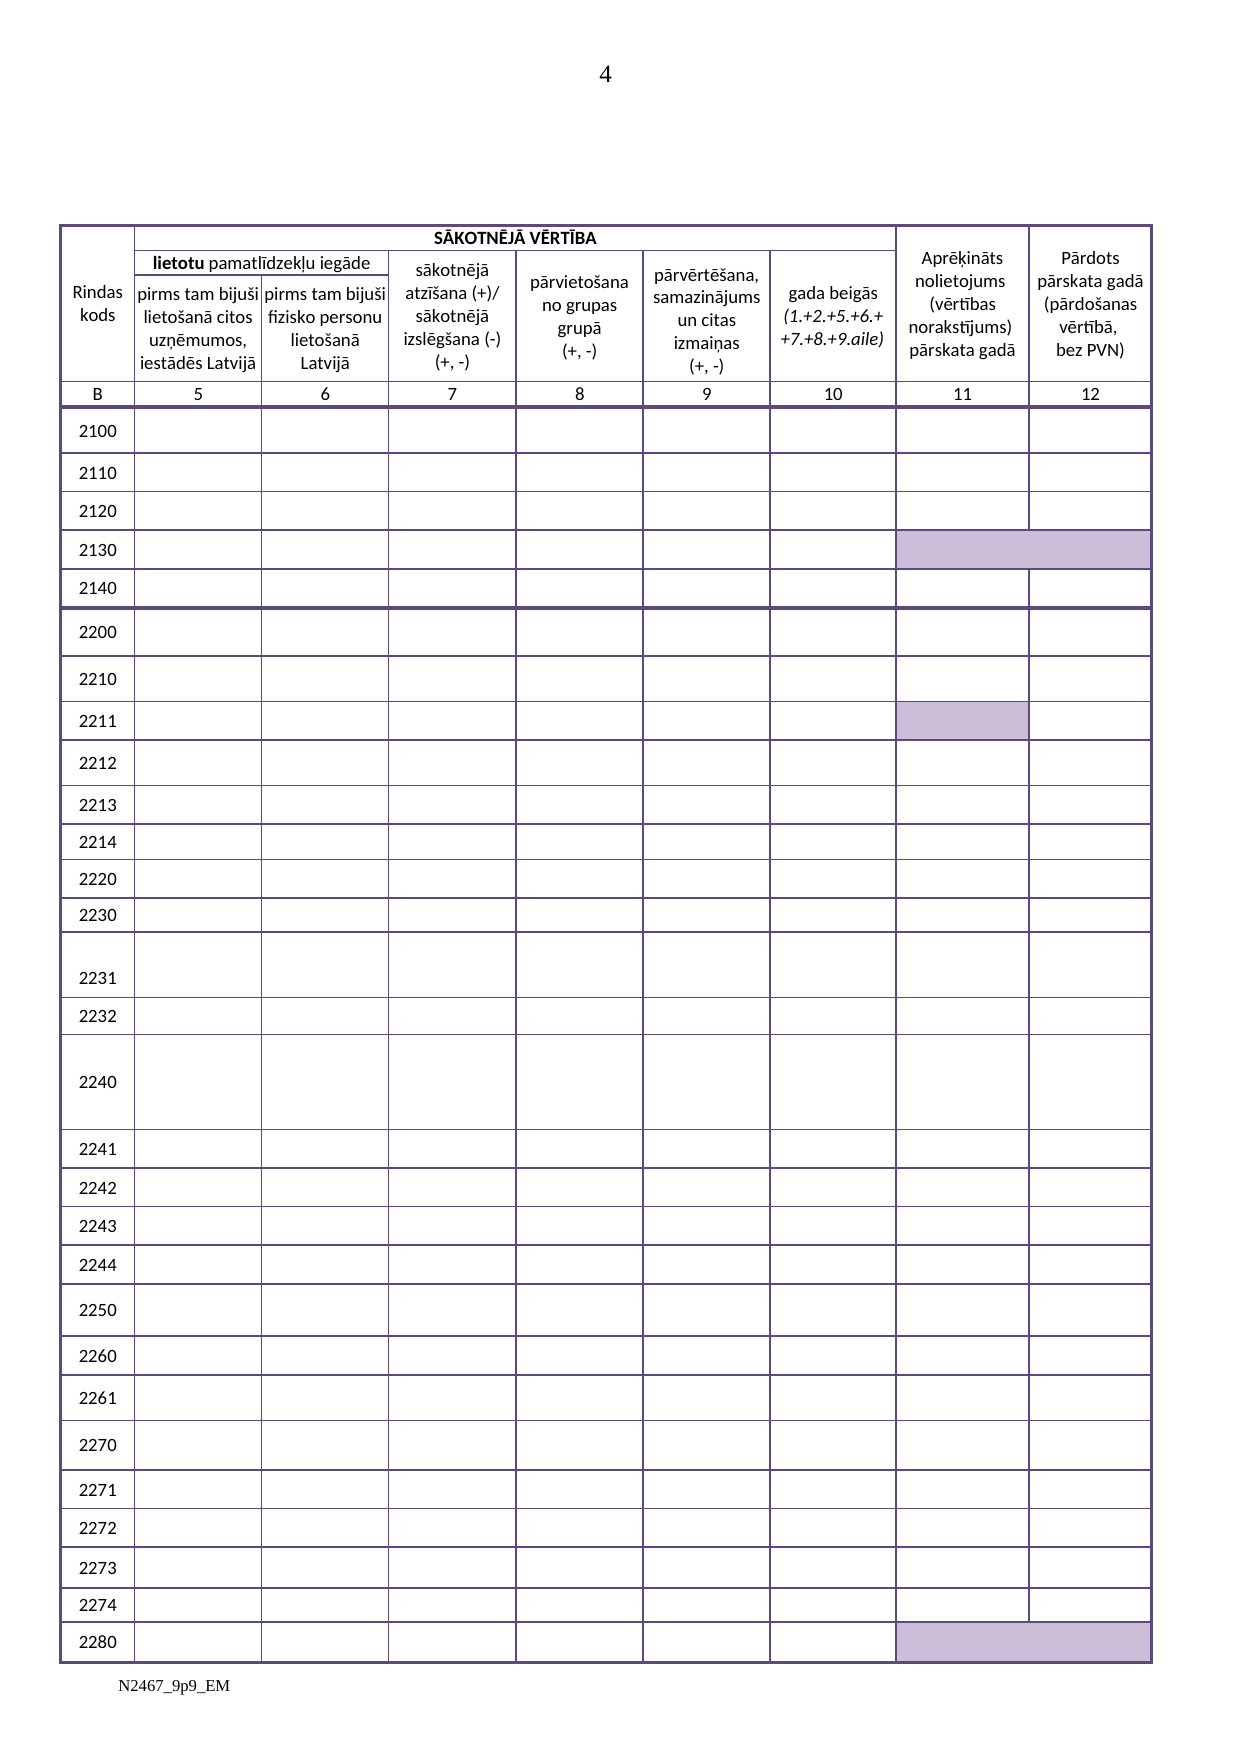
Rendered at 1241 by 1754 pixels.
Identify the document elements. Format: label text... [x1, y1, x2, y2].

table_cell [897, 1623, 1029, 1661]
table_cell [262, 610, 388, 655]
table_cell 12 [1030, 382, 1150, 405]
table_cell [389, 1246, 515, 1283]
table_cell [517, 786, 642, 823]
table_cell [771, 860, 895, 897]
table_cell [897, 899, 1028, 931]
table_cell [389, 1376, 515, 1419]
table_cell [1030, 998, 1150, 1034]
table_cell [135, 409, 261, 452]
table_cell [517, 1421, 642, 1469]
table_cell 2110 [62, 454, 134, 491]
table_cell [262, 454, 388, 491]
table_cell [897, 1509, 1028, 1546]
table_cell [135, 454, 261, 491]
table_cell 2272 [62, 1509, 134, 1546]
table_cell [135, 1509, 261, 1546]
table_cell [644, 998, 769, 1034]
table_cell 2140 [62, 570, 134, 606]
table_cell [771, 1246, 895, 1283]
table_cell [644, 825, 769, 859]
table_cell [897, 1548, 1028, 1587]
table_cell [644, 933, 769, 958]
table_cell [1029, 1623, 1150, 1661]
table_cell [262, 1421, 388, 1469]
table_cell [644, 531, 769, 568]
table_cell [517, 958, 642, 997]
table_cell [517, 825, 642, 859]
table_cell [771, 570, 895, 606]
table_cell [644, 1207, 769, 1244]
table_cell 5 [135, 382, 261, 405]
table_cell 2241 [62, 1130, 134, 1167]
table_cell [135, 1421, 261, 1469]
table_cell [1030, 899, 1150, 931]
table_cell 2100 [62, 409, 134, 452]
table_cell [644, 610, 769, 655]
table_cell [389, 1035, 515, 1129]
table_cell sākotnējā atzīšana (+)/ sākotnējā izslēgšana (-) (+, -) [389, 251, 515, 381]
table_cell [262, 860, 388, 897]
table_cell [517, 1035, 642, 1129]
table_cell [262, 531, 388, 568]
table_cell [1030, 860, 1150, 897]
table_cell [517, 610, 642, 655]
table_cell [644, 1337, 769, 1374]
table_cell 2200 [62, 610, 134, 655]
table_cell [135, 1548, 261, 1587]
table_cell [389, 933, 515, 958]
table_cell [1030, 1246, 1150, 1283]
table_cell [1030, 1471, 1150, 1508]
table_cell [644, 1623, 769, 1661]
table_cell [389, 1285, 515, 1335]
table_cell [517, 409, 642, 452]
table_cell 8 [517, 382, 642, 405]
table_cell [517, 933, 642, 958]
table_cell [771, 610, 895, 655]
table_cell [897, 786, 1028, 823]
table_cell 2261 [62, 1376, 134, 1419]
table_cell [1030, 1548, 1150, 1587]
table_cell [1030, 1169, 1150, 1206]
table_cell [897, 741, 1028, 785]
table_cell 2280 [62, 1623, 134, 1661]
table_cell [897, 1589, 1028, 1621]
table_cell [135, 786, 261, 823]
table_cell [1030, 958, 1150, 997]
table_cell [135, 1376, 261, 1419]
table_cell [644, 1130, 769, 1167]
table_cell [897, 1169, 1028, 1206]
table_cell [771, 492, 895, 529]
table_cell [517, 1169, 642, 1206]
table_cell 2270 [62, 1421, 134, 1469]
table_header SĀKOTNĒJĀ VĒRTĪBA [135, 227, 895, 249]
table_cell [644, 1376, 769, 1419]
table_cell [517, 1285, 642, 1335]
table_cell 2232 [62, 998, 134, 1034]
table_cell [135, 741, 261, 785]
table_cell [897, 998, 1028, 1034]
table_cell [644, 657, 769, 701]
table_cell [1030, 1376, 1150, 1419]
table_cell [1030, 933, 1150, 958]
table_cell pārvērtēšana, samazinājums un citas izmaiņas (+, -) [644, 251, 769, 381]
table_cell [771, 1589, 895, 1621]
table_cell [389, 786, 515, 823]
table_cell [389, 570, 515, 606]
table_cell [389, 492, 515, 529]
table_cell [389, 1169, 515, 1206]
table_cell [135, 1246, 261, 1283]
table_cell 11 [897, 382, 1028, 405]
table_cell [644, 899, 769, 931]
table_cell 2231 [62, 958, 134, 997]
table_cell [771, 1623, 895, 1661]
table_cell [262, 899, 388, 931]
table_cell 2220 [62, 860, 134, 897]
table_cell [262, 1471, 388, 1508]
table_cell [389, 1623, 515, 1661]
table_cell [1030, 1130, 1150, 1167]
table_cell [262, 933, 388, 958]
table_cell [135, 825, 261, 859]
table_cell [897, 657, 1028, 701]
table_cell [897, 1207, 1028, 1244]
table_cell [262, 1285, 388, 1335]
table_cell 2244 [62, 1246, 134, 1283]
table_cell [62, 933, 134, 958]
table_cell [517, 1471, 642, 1508]
table_cell B [62, 382, 134, 405]
table_cell [135, 1589, 261, 1621]
table_cell [517, 570, 642, 606]
table_cell [1030, 741, 1150, 785]
table_cell [262, 786, 388, 823]
table_cell [644, 1421, 769, 1469]
table_cell [135, 1035, 261, 1129]
table_cell [771, 1421, 895, 1469]
table_cell [389, 958, 515, 997]
table_cell [771, 657, 895, 701]
table_cell [1030, 1589, 1150, 1621]
table_cell [517, 1246, 642, 1283]
table_cell [262, 1376, 388, 1419]
table_cell [262, 570, 388, 606]
table_cell [389, 657, 515, 701]
table_cell 2242 [62, 1169, 134, 1206]
table_cell [517, 998, 642, 1034]
table_cell [1030, 492, 1150, 529]
table_cell [517, 860, 642, 897]
table_cell [262, 1623, 388, 1661]
table_cell [135, 1169, 261, 1206]
table_cell [262, 958, 388, 997]
table_cell [771, 825, 895, 859]
table_cell [262, 657, 388, 701]
table_cell [389, 531, 515, 568]
table_cell [1030, 409, 1150, 452]
table_cell [135, 702, 261, 739]
table_cell [644, 409, 769, 452]
table_cell [644, 786, 769, 823]
table_cell [517, 1623, 642, 1661]
table_cell [389, 1421, 515, 1469]
table_cell [135, 1130, 261, 1167]
table_cell [262, 825, 388, 859]
table_cell [517, 1548, 642, 1587]
table_cell [644, 860, 769, 897]
table_cell [517, 1376, 642, 1419]
table_cell [389, 454, 515, 491]
table_cell [897, 825, 1028, 859]
table_cell [389, 610, 515, 655]
table_cell [771, 1548, 895, 1587]
table_cell [1030, 1337, 1150, 1374]
table_cell [262, 1548, 388, 1587]
table_cell [1030, 1421, 1150, 1469]
table_cell [262, 998, 388, 1034]
table_cell [262, 1246, 388, 1283]
table_cell [644, 1169, 769, 1206]
table_cell 2271 [62, 1471, 134, 1508]
table_header Pārdots pārskata gadā (pārdošanas vērtībā, bez PVN) [1030, 227, 1150, 381]
table_cell [262, 492, 388, 529]
table_cell [135, 933, 261, 958]
table_cell [262, 1337, 388, 1374]
table_cell [897, 1285, 1028, 1335]
table_cell [517, 531, 642, 568]
table_cell [262, 1589, 388, 1621]
table_cell [897, 958, 1028, 997]
table_cell [389, 1471, 515, 1508]
table_cell [517, 1509, 642, 1546]
table_cell [897, 1035, 1028, 1129]
table_cell [517, 702, 642, 739]
table_cell [1030, 825, 1150, 859]
table_cell [897, 1130, 1028, 1167]
table_cell [1030, 1509, 1150, 1546]
table_cell [1030, 570, 1150, 606]
table_cell [771, 899, 895, 931]
table_cell [897, 492, 1028, 529]
table_cell [897, 702, 1028, 739]
table_cell [644, 492, 769, 529]
table_cell [771, 702, 895, 739]
table_cell [897, 570, 1028, 606]
table_cell [771, 454, 895, 491]
table_cell [771, 1337, 895, 1374]
table_cell [389, 1589, 515, 1621]
table_cell 9 [644, 382, 769, 405]
table_header Rindas kods [62, 227, 134, 381]
table_cell [135, 1623, 261, 1661]
table_cell [771, 1509, 895, 1546]
table_cell [262, 741, 388, 785]
table_cell [1030, 1035, 1150, 1129]
table_cell [897, 1246, 1028, 1283]
table_cell [517, 1207, 642, 1244]
table_cell [771, 1169, 895, 1206]
table_cell 2120 [62, 492, 134, 529]
table_cell [135, 958, 261, 997]
table_cell [1030, 454, 1150, 491]
table_cell 2243 [62, 1207, 134, 1244]
table_cell [517, 1130, 642, 1167]
table_cell [644, 570, 769, 606]
table_cell [135, 998, 261, 1034]
table_cell [644, 1509, 769, 1546]
table_cell [644, 958, 769, 997]
table_cell [1030, 1285, 1150, 1335]
table_cell [262, 702, 388, 739]
table_cell [517, 741, 642, 785]
table_cell [897, 454, 1028, 491]
table_cell pārvietošana no grupas grupā (+, -) [517, 251, 642, 381]
table_cell [135, 610, 261, 655]
table_cell [644, 454, 769, 491]
table_cell [771, 531, 895, 568]
table_cell [389, 409, 515, 452]
table_cell [771, 998, 895, 1034]
table_cell [644, 1471, 769, 1508]
table_cell [644, 1035, 769, 1129]
table_cell 6 [262, 382, 388, 405]
table_cell [517, 454, 642, 491]
table_cell lietotu pamatlīdzekļu iegāde [135, 251, 388, 274]
table_cell [897, 1421, 1028, 1469]
table_cell 7 [389, 382, 515, 405]
table_cell 2230 [62, 899, 134, 931]
table_cell [135, 1285, 261, 1335]
table_cell [1030, 702, 1150, 739]
table_cell 2214 [62, 825, 134, 859]
table_cell [389, 1207, 515, 1244]
table_cell [771, 958, 895, 997]
table_cell [644, 702, 769, 739]
table_cell [517, 1337, 642, 1374]
table_header Aprēķināts nolietojums (vērtības norakstījums) pārskata gadā [897, 227, 1028, 381]
table_cell [897, 409, 1028, 452]
table_cell [389, 1337, 515, 1374]
table_cell [517, 899, 642, 931]
table_cell 2210 [62, 657, 134, 701]
table_cell [262, 1207, 388, 1244]
table_cell 2274 [62, 1589, 134, 1621]
table_cell 2212 [62, 741, 134, 785]
table_cell [771, 933, 895, 958]
table_cell [644, 1246, 769, 1283]
table_cell 2240 [62, 1035, 134, 1129]
table_cell [135, 1471, 261, 1508]
table_cell 2260 [62, 1337, 134, 1374]
table_cell [389, 1130, 515, 1167]
table_cell [644, 1548, 769, 1587]
table_cell [771, 741, 895, 785]
table_cell [897, 531, 1029, 568]
table_cell [262, 1035, 388, 1129]
table_cell [897, 1376, 1028, 1419]
table_cell pirms tam bijuši fizisko personu lietošanā Latvijā [262, 276, 388, 381]
table_cell [135, 860, 261, 897]
table_cell [897, 933, 1028, 958]
table_cell [1030, 786, 1150, 823]
table_cell [771, 1207, 895, 1244]
table_cell [135, 1207, 261, 1244]
table_cell [135, 1337, 261, 1374]
table_cell [897, 610, 1028, 655]
table_cell [771, 409, 895, 452]
table_cell [389, 1548, 515, 1587]
table_cell [389, 741, 515, 785]
table_cell [517, 1589, 642, 1621]
table_cell [517, 492, 642, 529]
table_cell pirms tam bijuši lietošanā citos uzņēmumos, iestādēs Latvijā [135, 276, 261, 381]
table_cell [389, 998, 515, 1034]
table_cell [135, 899, 261, 931]
table_cell [897, 1471, 1028, 1508]
table_cell [897, 860, 1028, 897]
table_cell [389, 825, 515, 859]
table_cell [1029, 531, 1150, 568]
table_cell [389, 1509, 515, 1546]
table_cell [1030, 657, 1150, 701]
table_cell 2213 [62, 786, 134, 823]
table_cell [771, 1471, 895, 1508]
table_cell [262, 1509, 388, 1546]
table_cell [644, 741, 769, 785]
table_cell [1030, 610, 1150, 655]
table_cell [389, 860, 515, 897]
table_cell 2130 [62, 531, 134, 568]
table_cell [135, 492, 261, 529]
table_cell [644, 1589, 769, 1621]
table_cell [135, 657, 261, 701]
table_cell [1030, 1207, 1150, 1244]
table_cell 2211 [62, 702, 134, 739]
table_cell [135, 570, 261, 606]
table_cell [771, 1285, 895, 1335]
table_cell 2273 [62, 1548, 134, 1587]
table_cell [262, 1169, 388, 1206]
table_cell [262, 1130, 388, 1167]
table_cell [262, 409, 388, 452]
table_cell [389, 702, 515, 739]
table_cell [771, 786, 895, 823]
table_cell gada beigās (1.+2.+5.+6.+ +7.+8.+9.aile) [771, 251, 895, 381]
table_cell [897, 1337, 1028, 1374]
table_cell [135, 531, 261, 568]
table_cell 10 [771, 382, 895, 405]
table_cell 2250 [62, 1285, 134, 1335]
table_cell [771, 1035, 895, 1129]
table_cell [771, 1130, 895, 1167]
table_cell [644, 1285, 769, 1335]
table_cell [389, 899, 515, 931]
table_cell [771, 1376, 895, 1419]
table_cell [517, 657, 642, 701]
